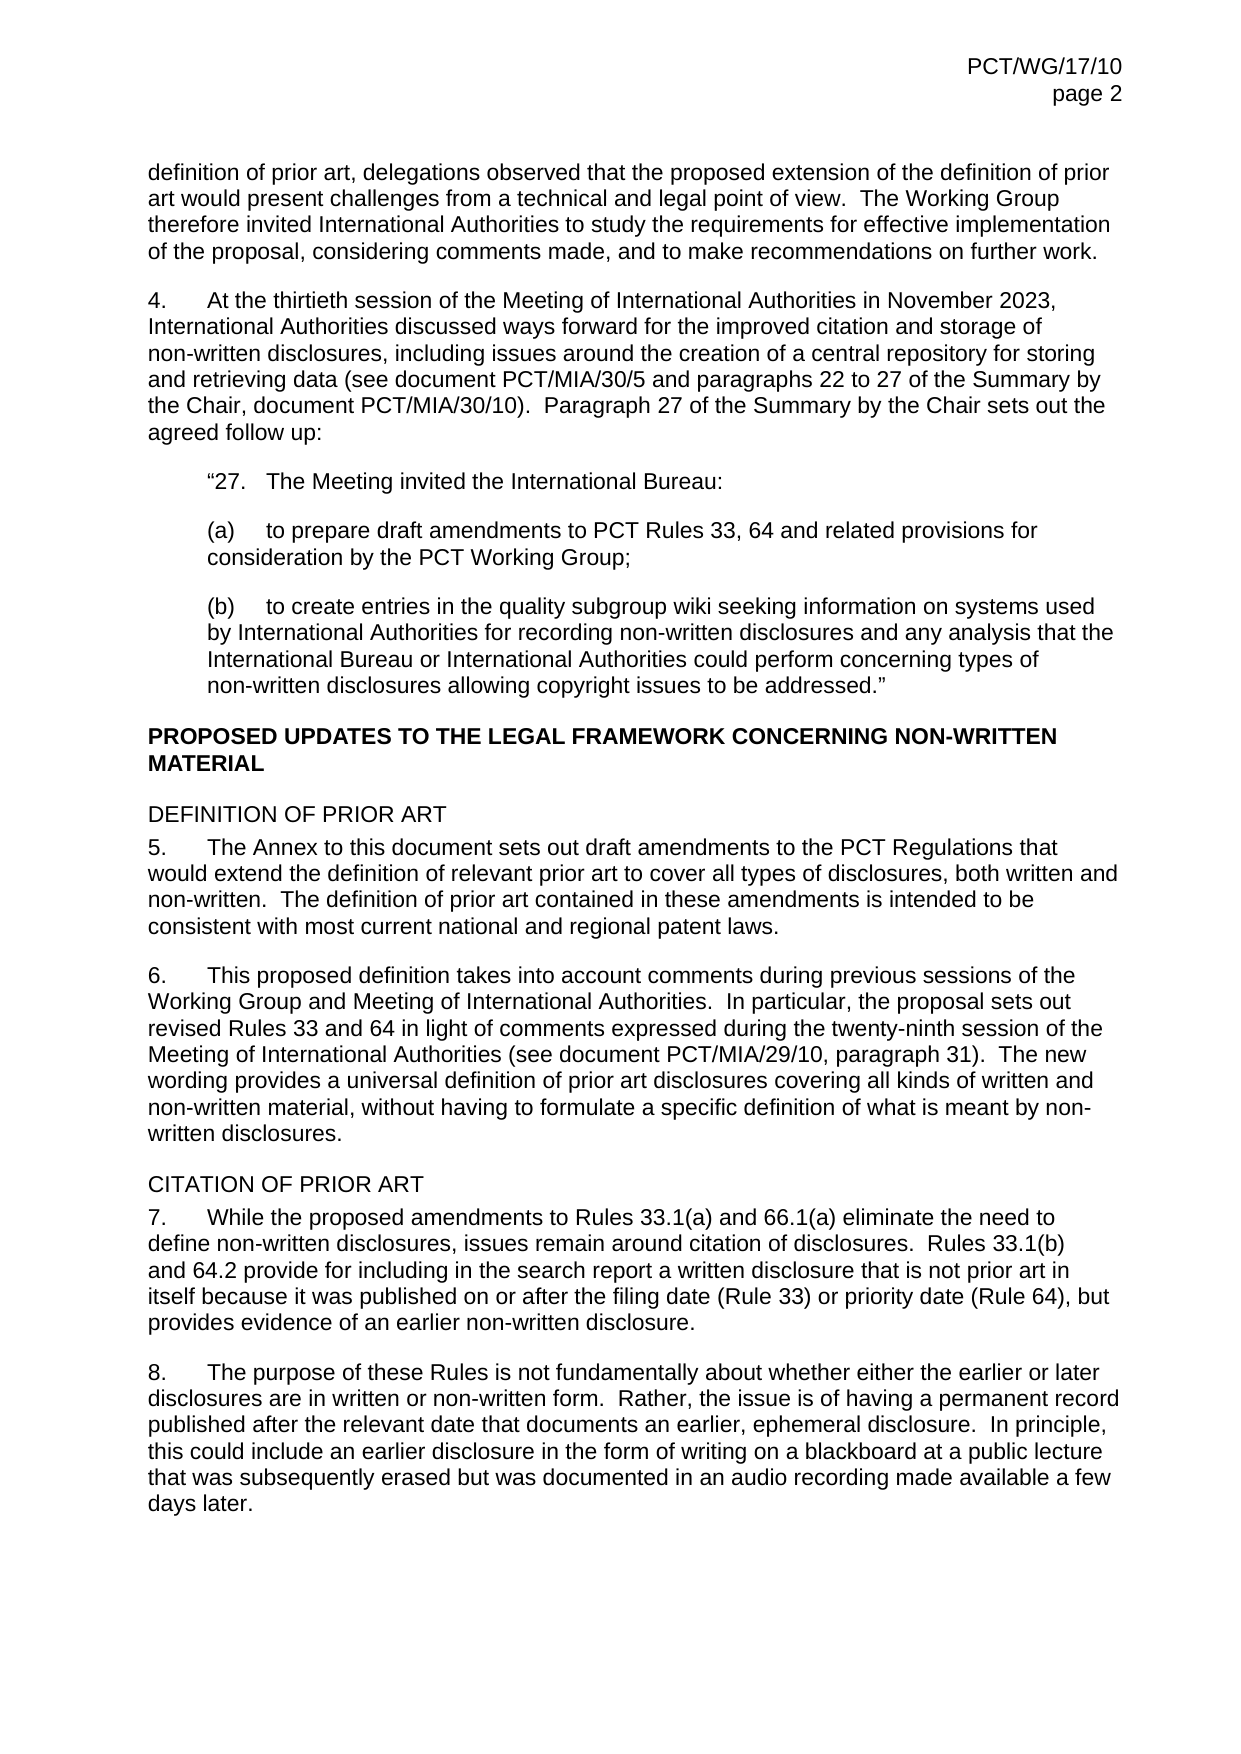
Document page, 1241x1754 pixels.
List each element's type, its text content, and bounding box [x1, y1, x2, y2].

text This proposed definition takes into account comments during previous sessions of the Working Group and Meeting of International Authorities. In particular, the proposal sets out revised Rules 33 and 64 in light of comments expressed during the twenty-ninth session of the Meeting of International Authorities (see document PCT/MIA/29/10, paragraph 31). The new wording provides a universal definition of prior art disclosures covering all kinds of written and non-written material, without having to formulate a specific definition of what is meant by non-written disclosures. [148, 962, 1122, 1146]
text The purpose of these Rules is not fundamentally about whether either the earlier or later disclosures are in written or non-written form. Rather, the issue is of having a permanent record published after the relevant date that documents an earlier, ephemeral disclosure. In principle, this could include an earlier disclosure in the form of writing on a blackboard at a public lecture that was subsequently erased but was documented in an audio recording made available a few days later. [148, 1359, 1122, 1517]
list “27. The Meeting invited the International Bureau: [207, 468, 1122, 494]
list (b) to create entries in the quality subgroup wiki seeking information on systems used by International Authorities for recording non-written disclosures and any analysis that the International Bureau or International Authorities could perform concerning types of non-written disclosures allowing copyright issues to be addressed.” [207, 593, 1122, 698]
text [148, 158, 1122, 264]
subtitle Proposed updates to the legal framework Concerning non-written material [148, 723, 1122, 776]
text At the thirtieth session of the Meeting of International Authorities in November 2023, International Authorities discussed ways forward for the improved citation and storage of non-written disclosures, including issues around the creation of a central repository for storing and retrieving data (see document PCT/MIA/30/5 and paragraphs 22 to 27 of the Summary by the Chair, document PCT/MIA/30/10). Paragraph 27 of the Summary by the Chair sets out the agreed follow up: [148, 287, 1122, 445]
text The Annex to this document sets out draft amendments to the PCT Regulations that would extend the definition of relevant prior art to cover all types of disclosures, both written and non-written. The definition of prior art contained in these amendments is intended to be consistent with most current national and regional patent laws. [148, 833, 1122, 939]
text While the proposed amendments to Rules 33.1(a) and 66.1(a) eliminate the need to define non-written disclosures, issues remain around citation of disclosures. Rules 33.1(b) and 64.2 provide for including in the search report a written disclosure that is not prior art in itself because it was published on or after the filing date (Rule 33) or priority date (Rule 64), but provides evidence of an earlier non-written disclosure. [148, 1204, 1122, 1336]
subtitle Definition of Prior Art [148, 801, 1122, 827]
list (a) to prepare draft amendments to PCT Rules 33, 64 and related provisions for consideration by the PCT Working Group; [207, 517, 1122, 570]
subtitle Citation of Prior Art [148, 1171, 1122, 1198]
